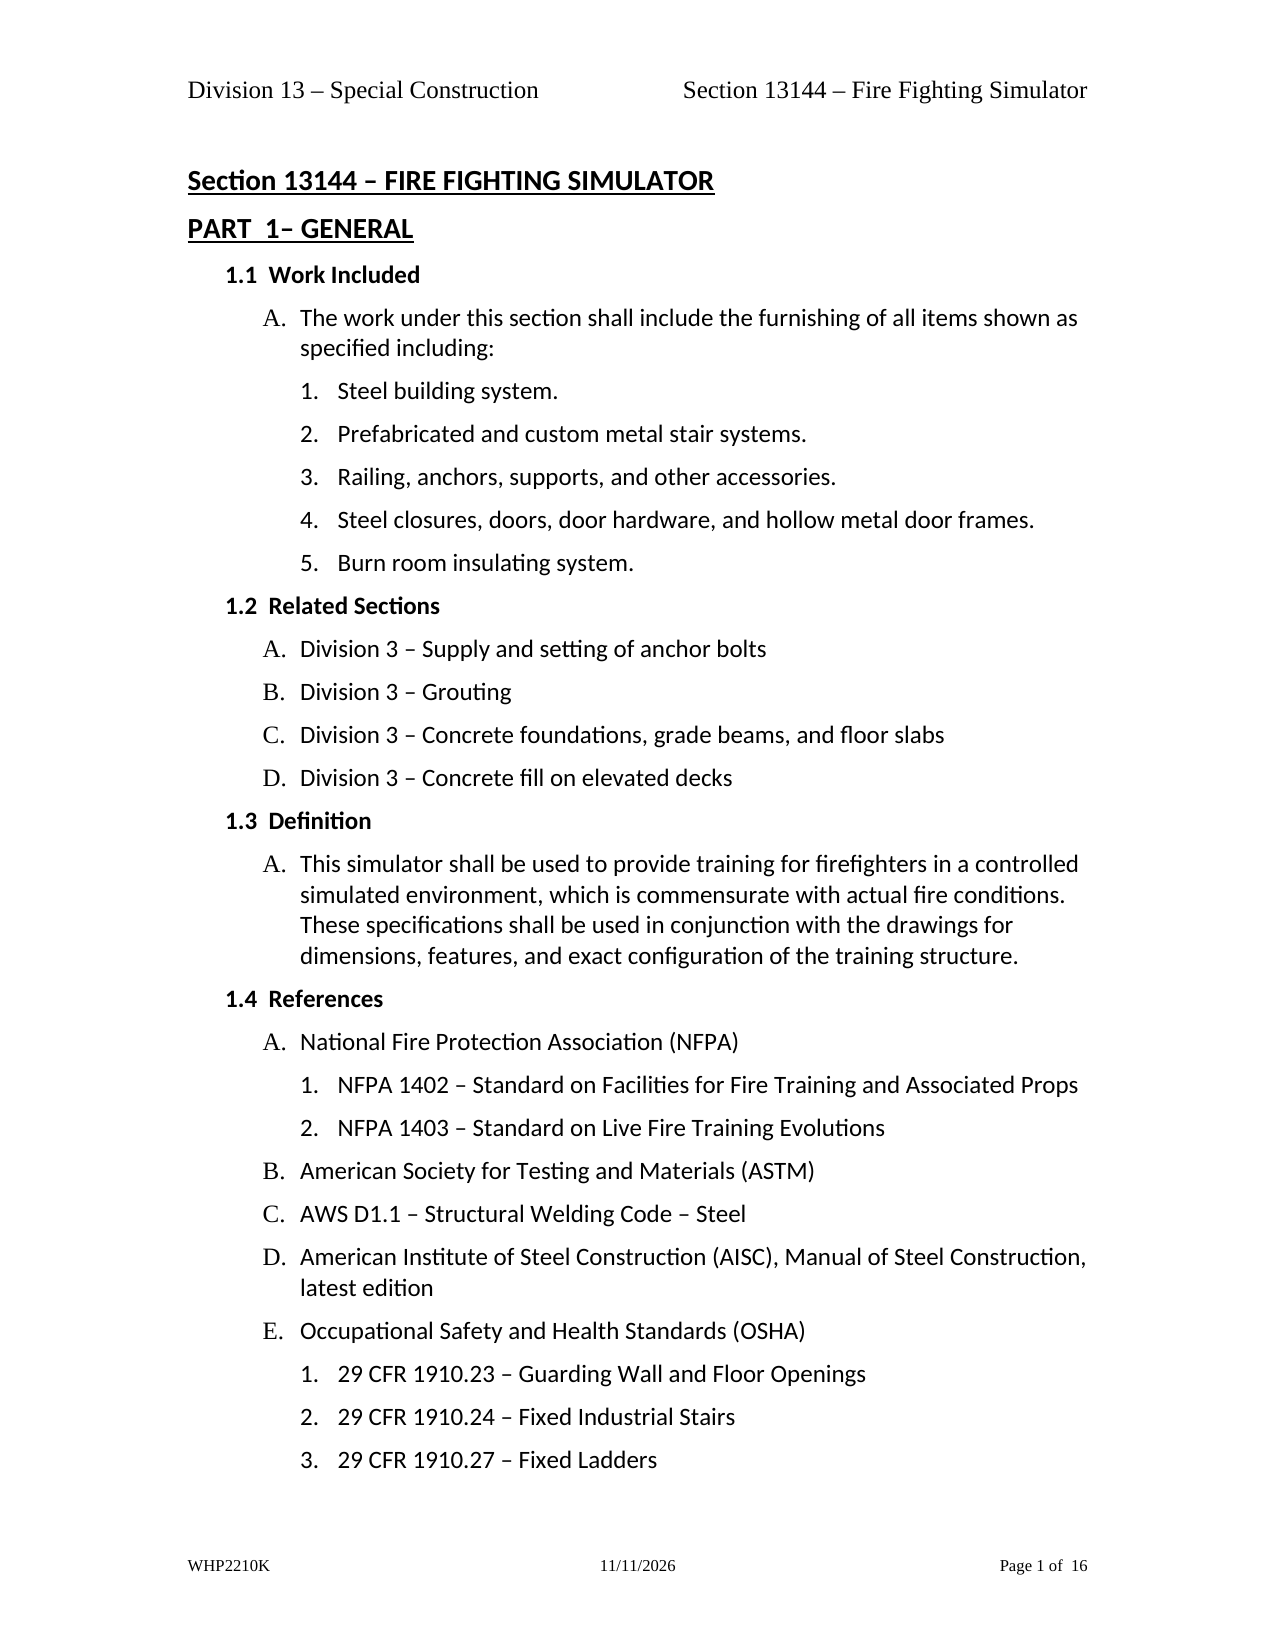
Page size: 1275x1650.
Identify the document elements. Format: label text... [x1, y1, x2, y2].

list Railing, anchors, supports, and other accessories. [300, 461, 1087, 492]
list Burn room insulating system. [300, 547, 1087, 578]
list The work under this section shall include the furnishing of all items shown as specified including: [262, 302, 1087, 363]
list Prefabricated and custom metal stair systems. [300, 418, 1087, 449]
list This simulator shall be used to provide training for firefighters in a controlled simulated environment, which is commensurate with actual fire conditions. These specifications shall be used in conjunction with the drawings for dimensions, features, and exact configuration of the training structure. [262, 848, 1087, 971]
list Definition [225, 806, 1087, 836]
list Related Sections [225, 590, 1087, 621]
list Steel closures, doors, door hardware, and hollow metal door frames. [300, 504, 1087, 535]
list NFPA 1402 – Standard on Facilities for Fire Training and Associated Props [300, 1069, 1087, 1100]
list Steel building system. [300, 375, 1087, 406]
list – GENERAL [187, 211, 1087, 246]
list Division 3 – Concrete foundations, grade beams, and floor slabs [262, 719, 1087, 750]
list AWS D1.1 – Structural Welding Code – Steel [262, 1198, 1087, 1229]
list NFPA 1403 – Standard on Live Fire Training Evolutions [300, 1112, 1087, 1143]
list Work Included [225, 259, 1087, 289]
list Occupational Safety and Health Standards (OSHA) [262, 1315, 1087, 1345]
list American Society for Testing and Materials (ASTM) [262, 1155, 1087, 1186]
list Division 3 – Grouting [262, 676, 1087, 707]
list 29 CFR 1910.23 – Guarding Wall and Floor Openings [300, 1358, 1087, 1388]
list References [225, 983, 1087, 1014]
text Section 13144 – FIRE FIGHTING SIMULATOR [187, 162, 1087, 198]
list American Institute of Steel Construction (AISC), Manual of Steel Construction, latest edition [262, 1241, 1087, 1302]
list 29 CFR 1910.27 – Fixed Ladders [300, 1444, 1087, 1474]
list Division 3 – Supply and setting of anchor bolts [262, 633, 1087, 664]
list 29 CFR 1910.24 – Fixed Industrial Stairs [300, 1401, 1087, 1431]
list National Fire Protection Association (NFPA) [262, 1026, 1087, 1057]
list Division 3 – Concrete fill on elevated decks [262, 762, 1087, 793]
